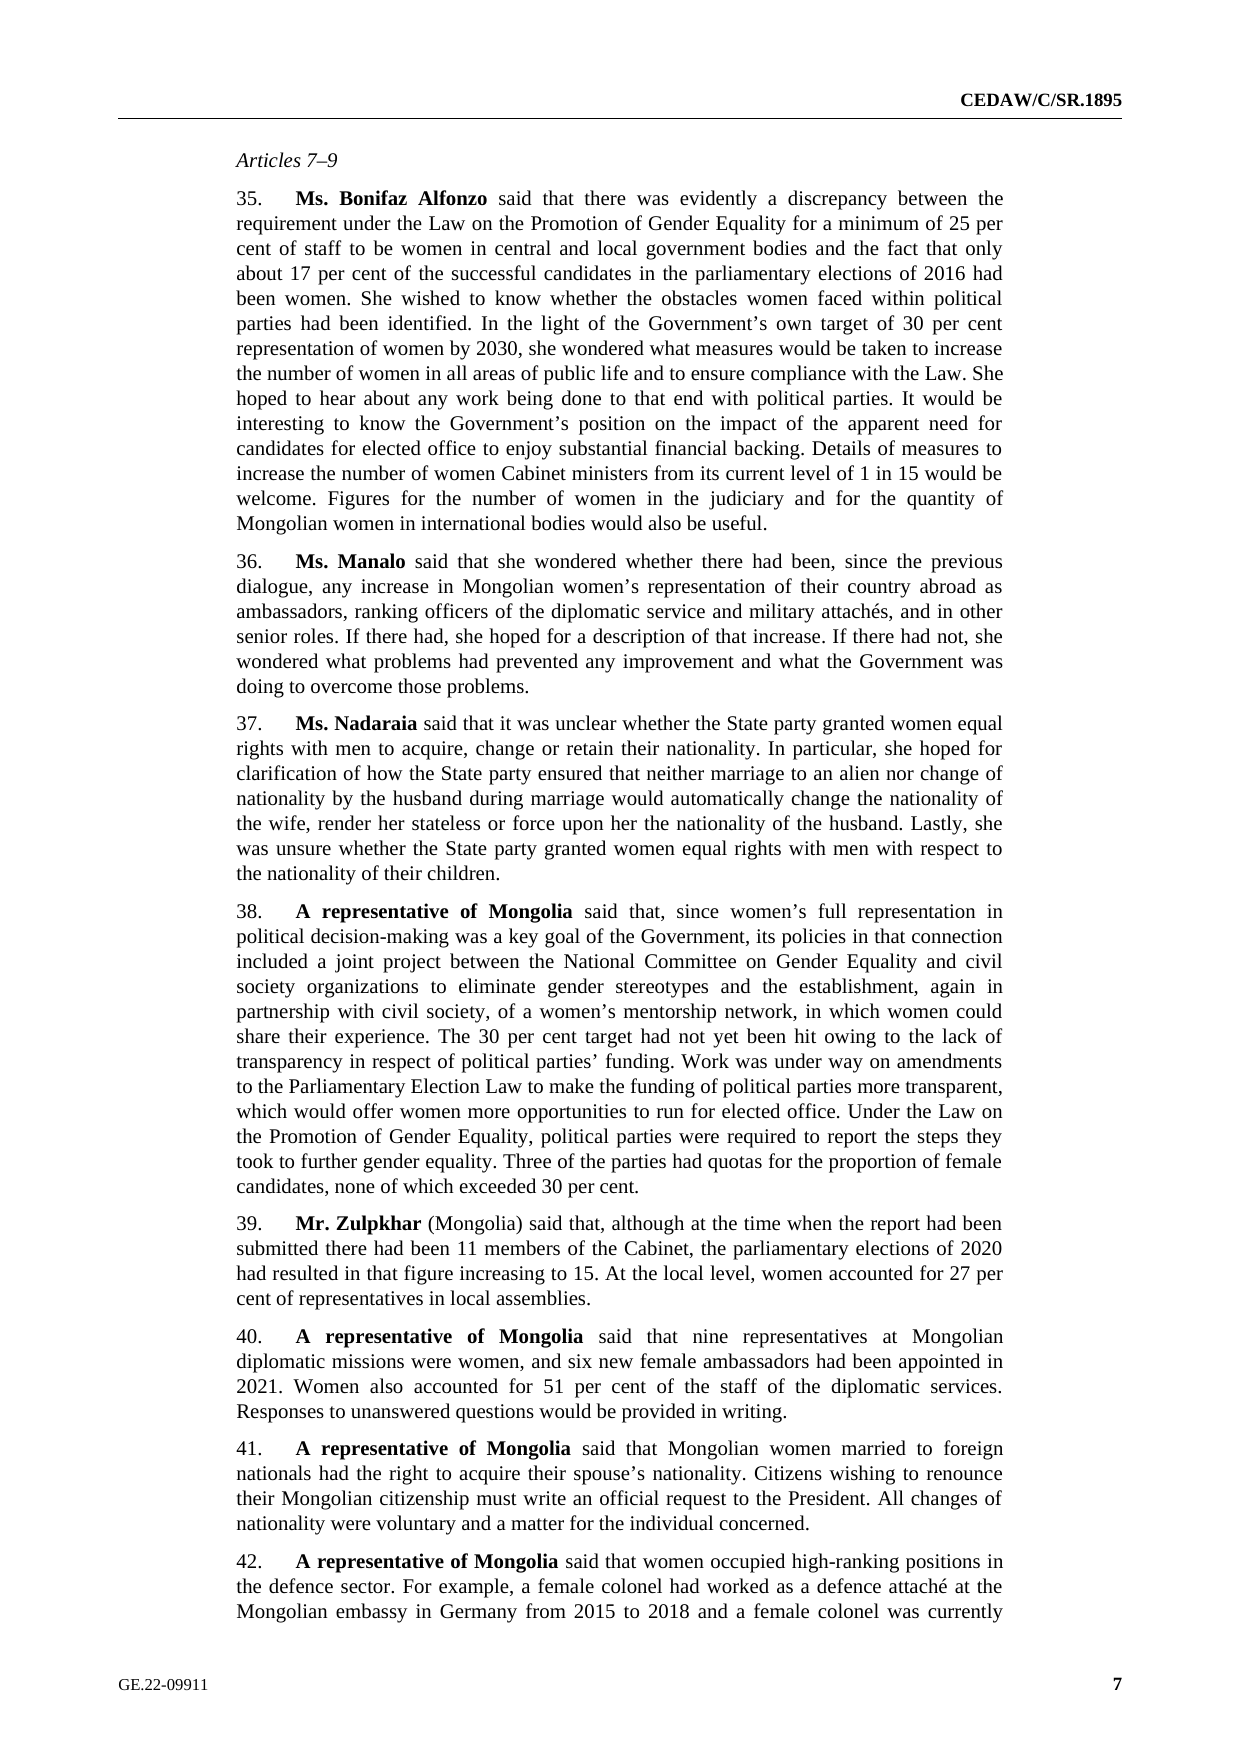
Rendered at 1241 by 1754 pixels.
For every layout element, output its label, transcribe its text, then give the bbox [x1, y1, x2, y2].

list 38. A representative of Mongolia said that, since women’s full representation in political decision-making was a key goal of the Government, its policies in that connection included a joint project between the National Committee on Gender Equality and civil society organizations to eliminate gender stereotypes and the establishment, again in partnership with civil society, of a women’s mentorship network, in which women could share their experience. The 30 per cent target had not yet been hit owing to the lack of transparency in respect of political parties’ funding. Work was under way on amendments to the Parliamentary Election Law to make the funding of political parties more transparent, which would offer women more opportunities to run for elected office. Under the Law on the Promotion of Gender Equality, political parties were required to report the steps they took to further gender equality. Three of the parties had quotas for the proportion of female candidates, none of which exceeded 30 per cent. [236, 898, 1004, 1198]
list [236, 1548, 1004, 1623]
text Articles 7–9 [118, 148, 1004, 173]
list 39. Mr. Zulpkhar (Mongolia) said that, although at the time when the report had been submitted there had been 11 members of the Cabinet, the parliamentary elections of 2020 had resulted in that figure increasing to 15. At the local level, women accounted for 27 per cent of representatives in local assemblies. [236, 1210, 1004, 1310]
list 35. Ms. Bonifaz Alfonzo said that there was evidently a discrepancy between the requirement under the Law on the Promotion of Gender Equality for a minimum of 25 per cent of staff to be women in central and local government bodies and the fact that only about 17 per cent of the successful candidates in the parliamentary elections of 2016 had been women. She wished to know whether the obstacles women faced within political parties had been identified. In the light of the Government’s own target of 30 per cent representation of women by 2030, she wondered what measures would be taken to increase the number of women in all areas of public life and to ensure compliance with the Law. She hoped to hear about any work being done to that end with political parties. It would be interesting to know the Government’s position on the impact of the apparent need for candidates for elected office to enjoy substantial financial backing. Details of measures to increase the number of women Cabinet ministers from its current level of 1 in 15 would be welcome. Figures for the number of women in the judiciary and for the quantity of Mongolian women in international bodies would also be useful. [236, 185, 1004, 535]
list 37. Ms. Nadaraia said that it was unclear whether the State party granted women equal rights with men to acquire, change or retain their nationality. In particular, she hoped for clarification of how the State party ensured that neither marriage to an alien nor change of nationality by the husband during marriage would automatically change the nationality of the wife, render her stateless or force upon her the nationality of the husband. Lastly, she was unsure whether the State party granted women equal rights with men with respect to the nationality of their children. [236, 710, 1004, 885]
list 40. A representative of Mongolia said that nine representatives at Mongolian diplomatic missions were women, and six new female ambassadors had been appointed in 2021. Women also accounted for 51 per cent of the staff of the diplomatic services. Responses to unanswered questions would be provided in writing. [236, 1323, 1004, 1423]
list 36. Ms. Manalo said that she wondered whether there had been, since the previous dialogue, any increase in Mongolian women’s representation of their country abroad as ambassadors, ranking officers of the diplomatic service and military attachés, and in other senior roles. If there had, she hoped for a description of that increase. If there had not, she wondered what problems had prevented any improvement and what the Government was doing to overcome those problems. [236, 548, 1004, 698]
list 41. A representative of Mongolia said that Mongolian women married to foreign nationals had the right to acquire their spouse’s nationality. Citizens wishing to renounce their Mongolian citizenship must write an official request to the President. All changes of nationality were voluntary and a matter for the individual concerned. [236, 1435, 1004, 1535]
